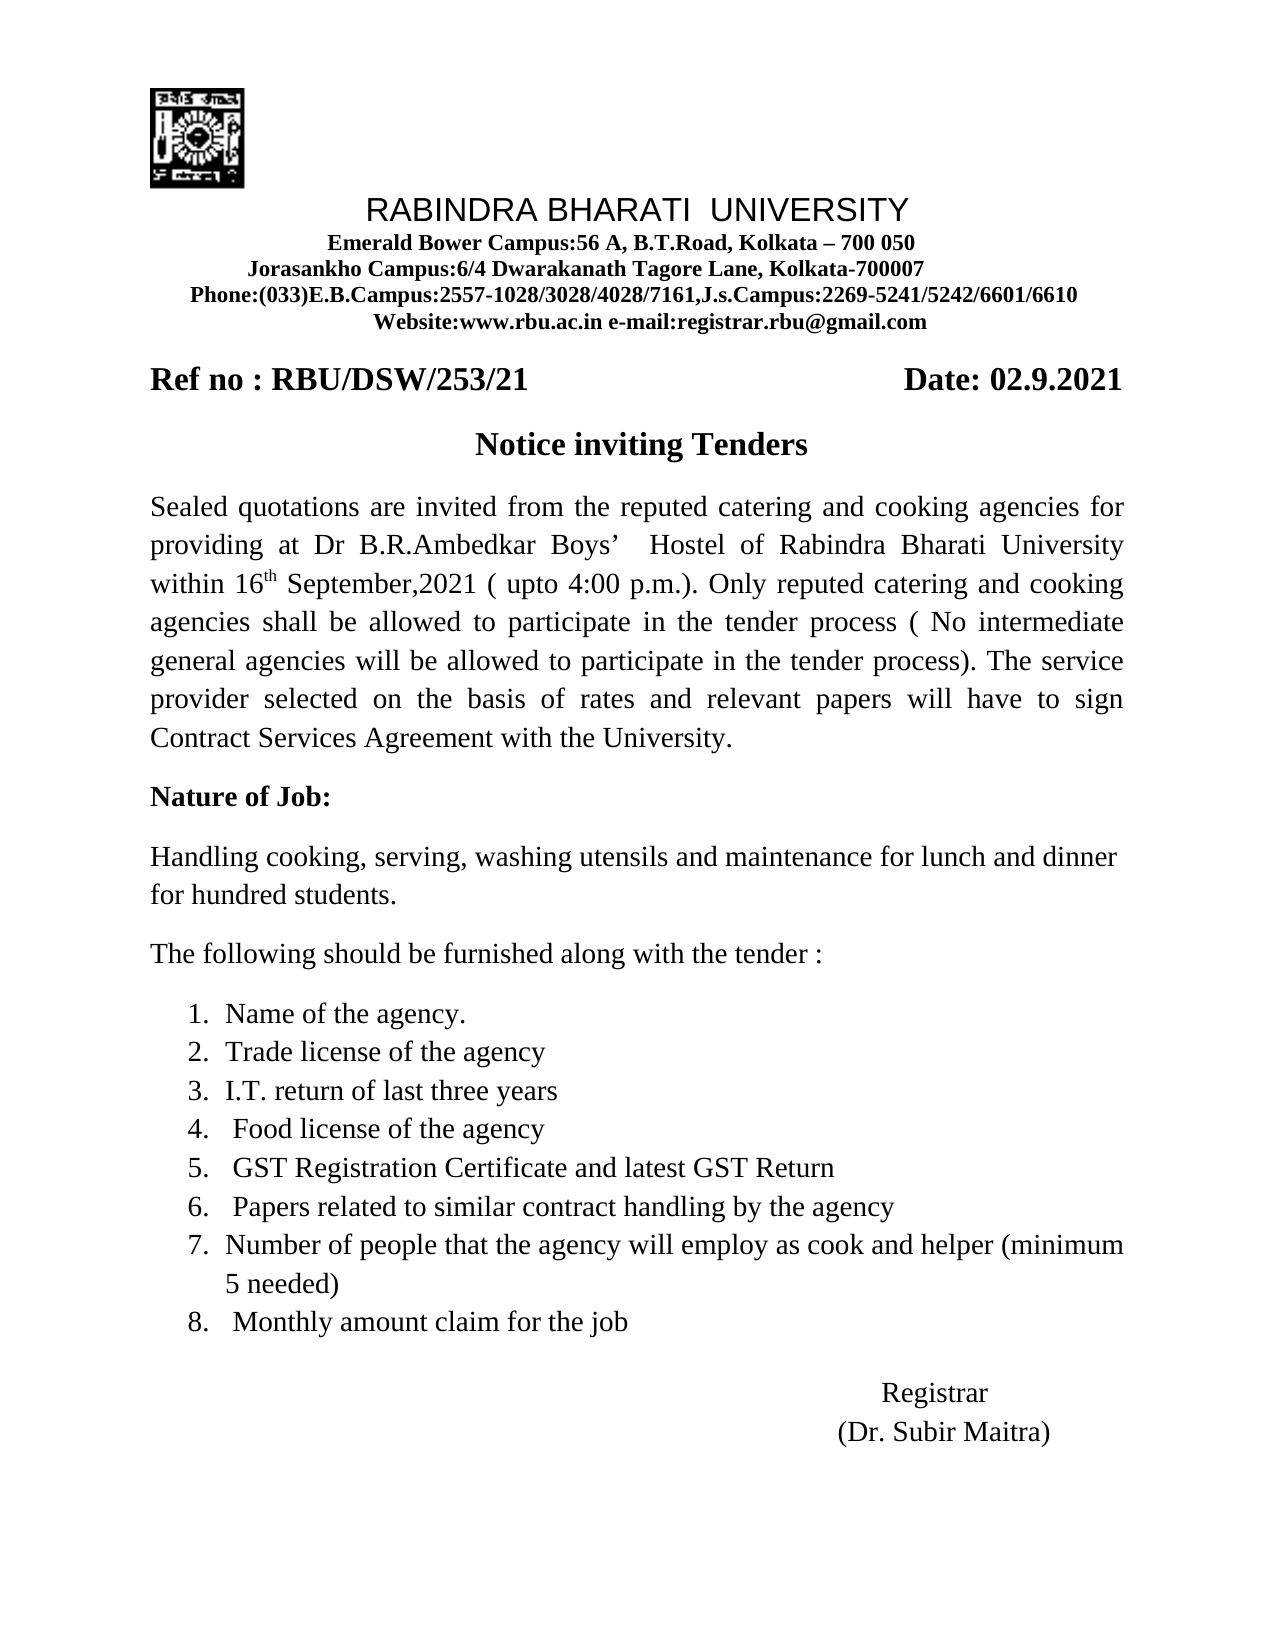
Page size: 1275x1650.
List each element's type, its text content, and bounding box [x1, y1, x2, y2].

text RABINDRA BHARATI UNIVERSITY [150, 190, 1125, 229]
text Website:www.rbu.ac.in e-mail:registrar.rbu@gmail.com [150, 308, 1125, 334]
list I.T. return of last three years [187, 1073, 1125, 1107]
text Nature of Job: [150, 779, 1125, 813]
text Sealed quotations are invited from the reputed catering and cooking agencies for providing at Dr B.R.Ambedkar Boys’ Hostel of Rabindra Bharati University within 16th September,2021 ( upto 4:00 p.m.). Only reputed catering and cooking agencies shall be allowed to participate in the tender process ( No intermediate general agencies will be allowed to participate in the tender process). The service provider selected on the basis of rates and relevant papers will have to sign Contract Services Agreement with the University. [150, 489, 1125, 753]
list Name of the agency. [187, 996, 1125, 1029]
text Jorasankho Campus:6/4 Dwarakanath Tagore Lane, Kolkata-700007 [150, 255, 1125, 282]
text Emerald Bower Campus:56 A, B.T.Road, Kolkata – 700 050 [150, 229, 1125, 255]
list GST Registration Certificate and latest GST Return [187, 1150, 1125, 1184]
list (Dr. Subir Maitra) [225, 1414, 1125, 1447]
list Registrar [225, 1375, 1125, 1409]
text The following should be furnished along with the tender : [150, 937, 1125, 970]
text Handling cooking, serving, washing utensils and maintenance for lunch and dinner for hundred students. [150, 839, 1125, 911]
list Papers related to similar contract handling by the agency [187, 1189, 1125, 1222]
text Notice inviting Tenders [150, 424, 1125, 462]
list Food license of the agency [187, 1112, 1125, 1145]
list Trade license of the agency [187, 1034, 1125, 1068]
list Monthly amount claim for the job [187, 1304, 1125, 1338]
text Phone:(033)E.B.Campus:2557-1028/3028/4028/7161,J.s.Campus:2269-5241/5242/6601/6610 [150, 282, 1125, 308]
list Number of people that the agency will employ as cook and helper (minimum 5 needed) [187, 1227, 1125, 1299]
text Ref no : RBU/DSW/253/21 Date: 02.9.2021 [150, 359, 1125, 397]
